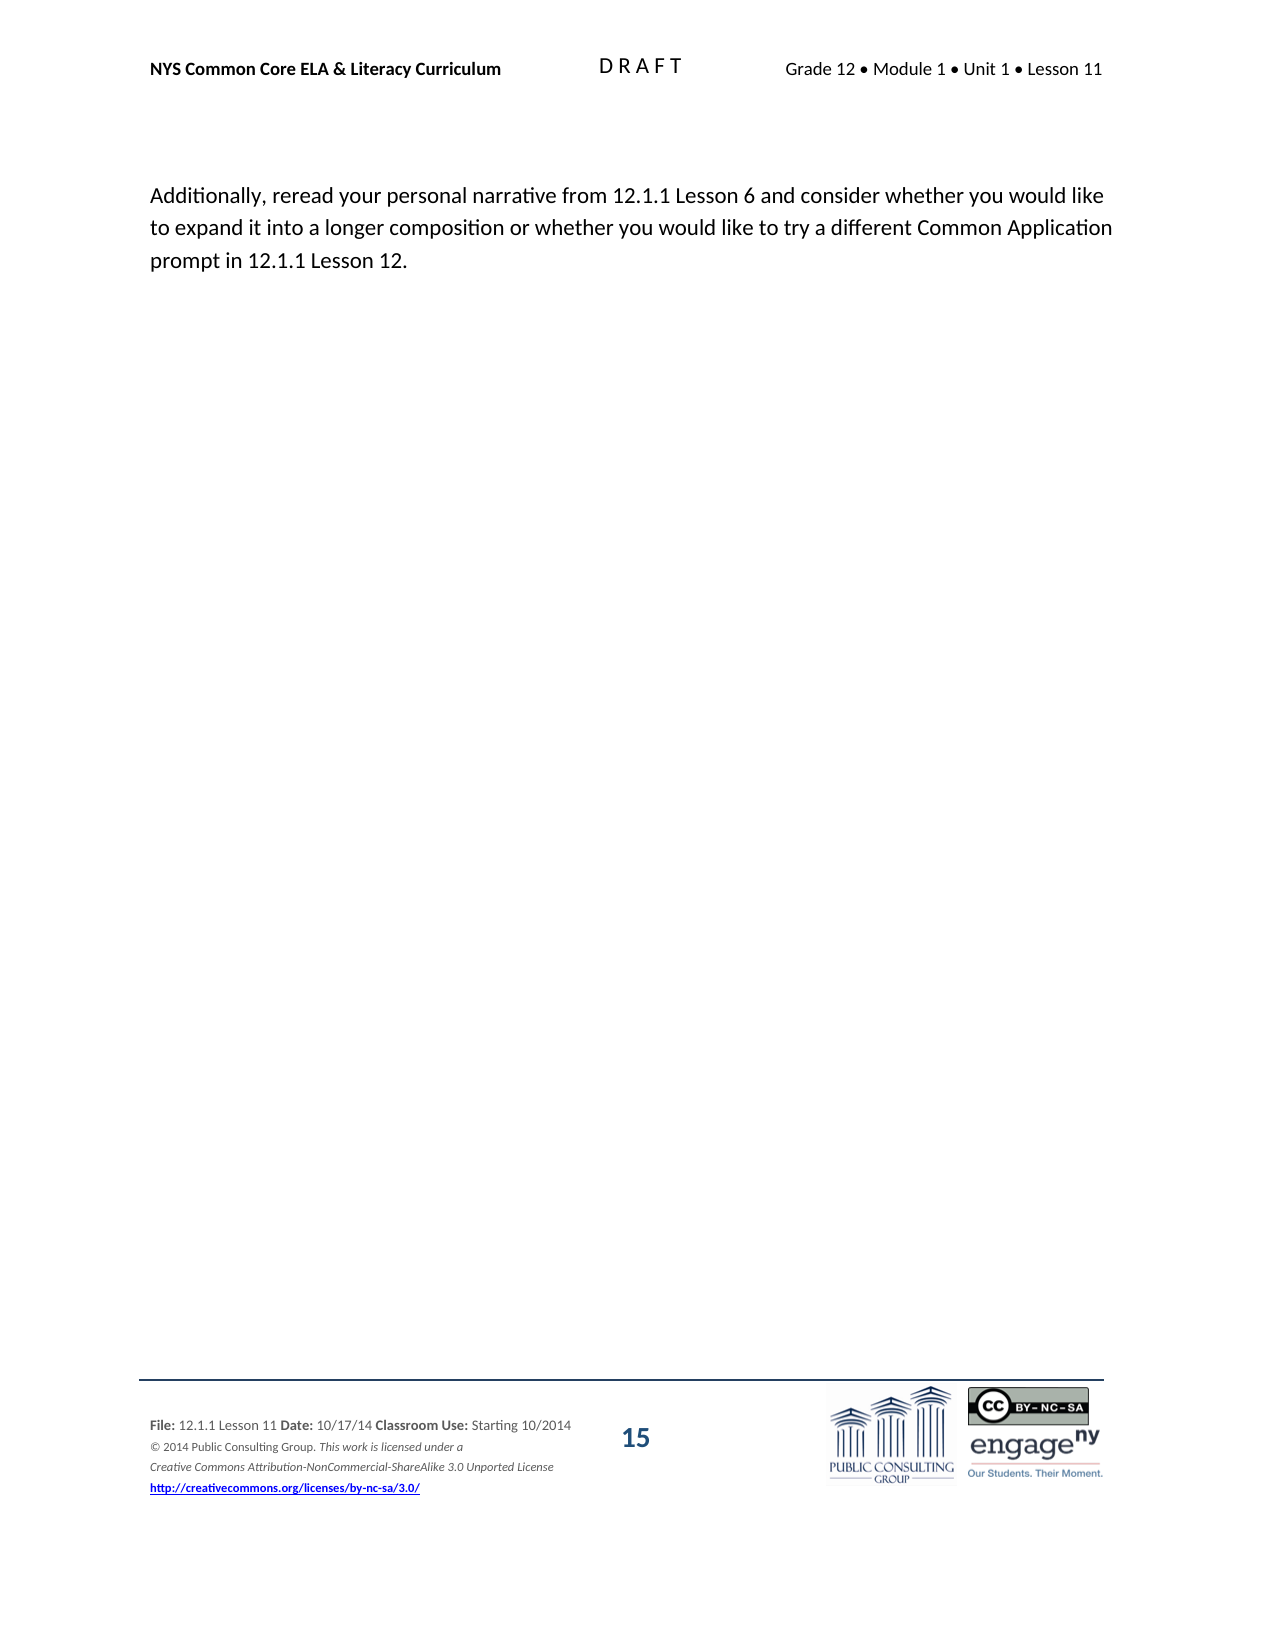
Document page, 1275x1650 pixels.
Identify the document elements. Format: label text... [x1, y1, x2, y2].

text Additionally, reread your personal narrative from 12.1.1 Lesson 6 and consider whether you would like to expand it into a longer composition or whether you would like to try a different Common Application prompt in 12.1.1 Lesson 12. [150, 181, 1125, 274]
picture [825, 1382, 1104, 1487]
